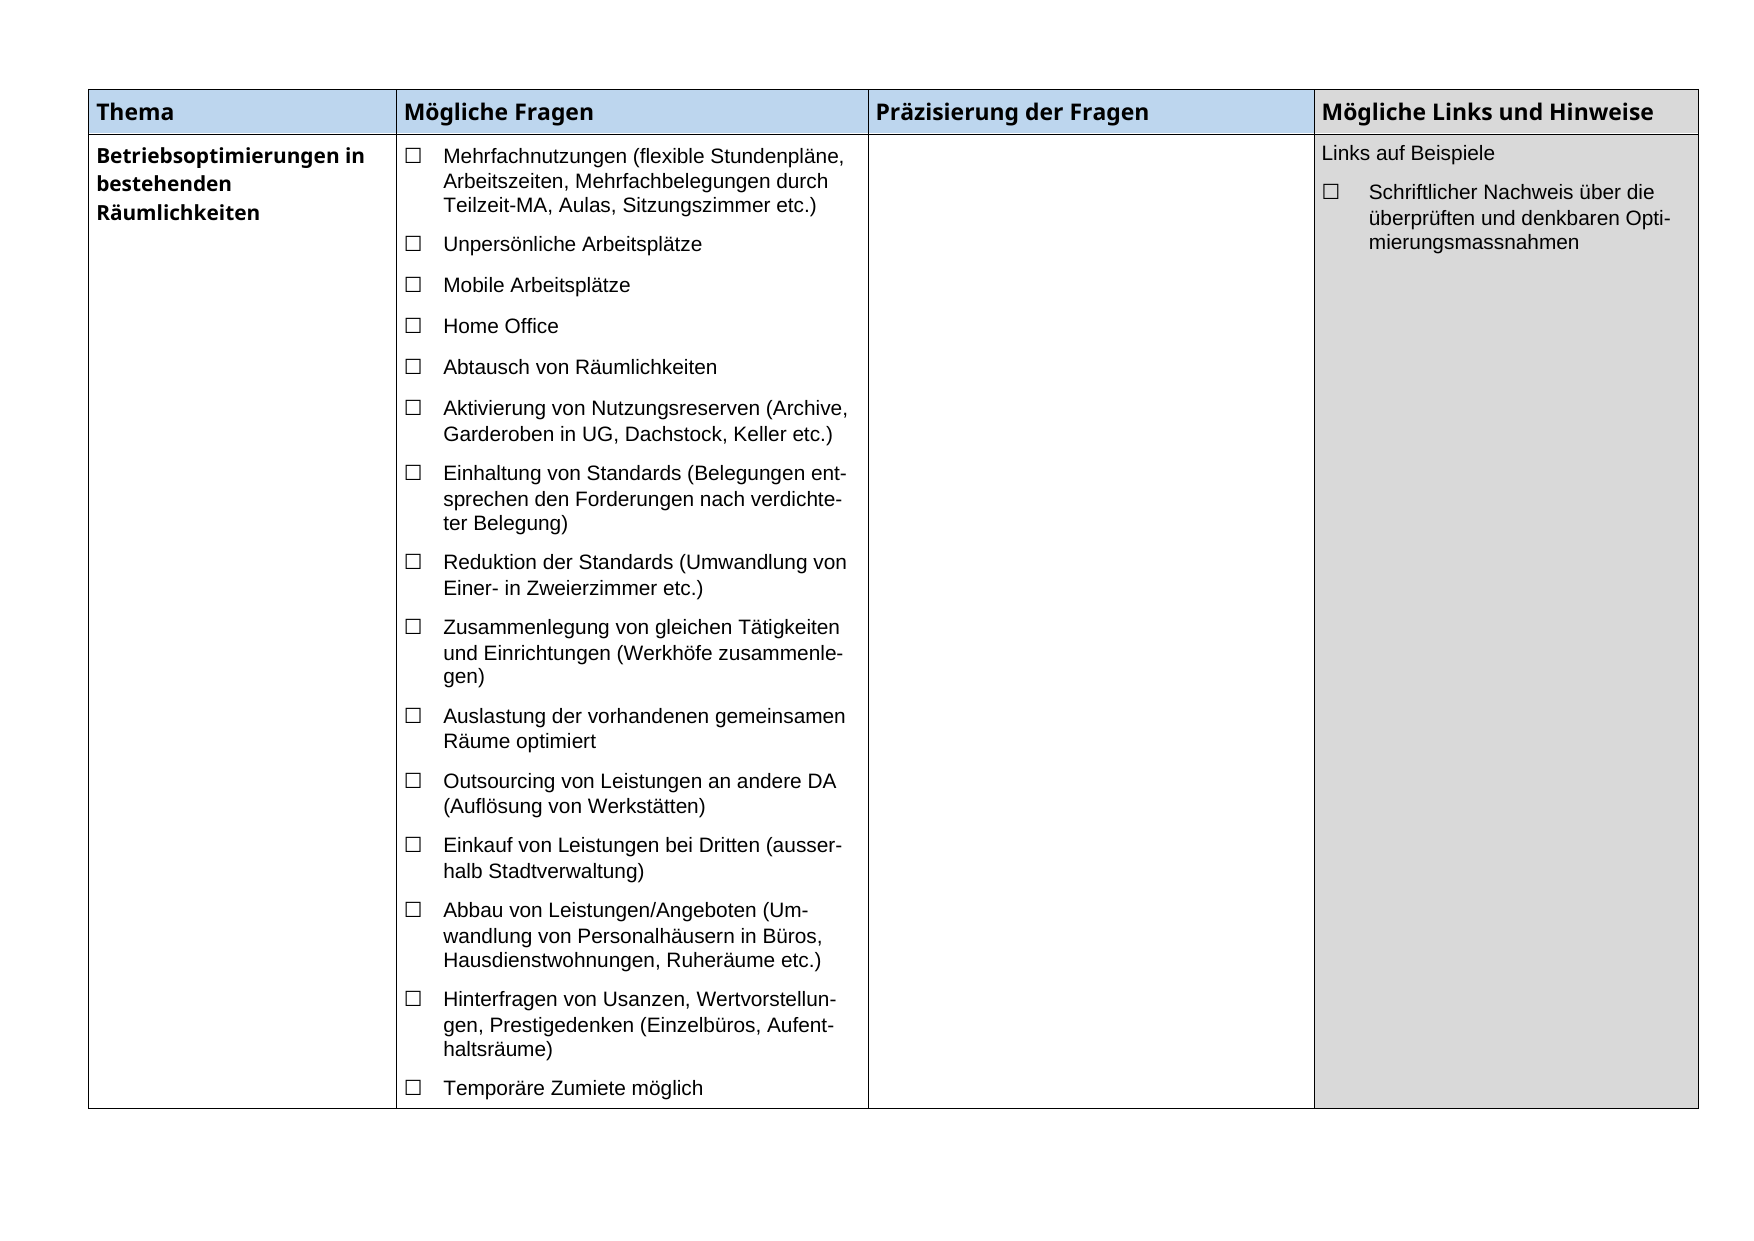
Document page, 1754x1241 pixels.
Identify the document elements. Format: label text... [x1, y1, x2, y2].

table_header Thema [89, 90, 396, 133]
table_cell Links auf Beispiele Schriftlicher Nachweis über die überprüften und denkbaren Opti- mierungsmassnahmen [1315, 135, 1698, 1108]
table_cell Mehrfachnutzungen (flexible Stundenpläne, Arbeitszeiten, Mehrfachbelegungen durch Teilzeit-MA, Aulas, Sitzungszimmer etc.) Unpersönliche Arbeitsplätze Mobile Arbeitsplätze Home Office Abtausch von Räumlichkeiten Aktivierung von Nutzungsreserven (Archive, Garderoben in UG, Dachstock, Keller etc.) Einhaltung von Standards (Belegungen ent- sprechen den Forderungen nach verdichte- ter Belegung) Reduktion der Standards (Umwandlung von Einer- in Zweierzimmer etc.) Zusammenlegung von gleichen Tätigkeiten und Einrichtungen (Werkhöfe zusammenle- gen) Auslastung der vorhandenen gemeinsamen Räume optimiert Outsourcing von Leistungen an andere DA (Auflösung von Werkstätten) Einkauf von Leistungen bei Dritten (ausser- halb Stadtverwaltung) Abbau von Leistungen/Angeboten (Um- wandlung von Personalhäusern in Büros, Hausdienstwohnungen, Ruheräume etc.) Hinterfragen von Usanzen, Wertvorstellun- gen, Prestigedenken (Einzelbüros, Aufent- haltsräume) Temporäre Zumiete möglich [397, 135, 868, 1108]
table_cell [869, 135, 1314, 1108]
table_header Mögliche Fragen [397, 90, 868, 133]
table_header Mögliche Links und Hinweise [1315, 90, 1698, 133]
table_header Präzisierung der Fragen [869, 90, 1314, 133]
table_cell Betriebsoptimierungen in bestehenden Räumlichkeiten [89, 135, 396, 1108]
